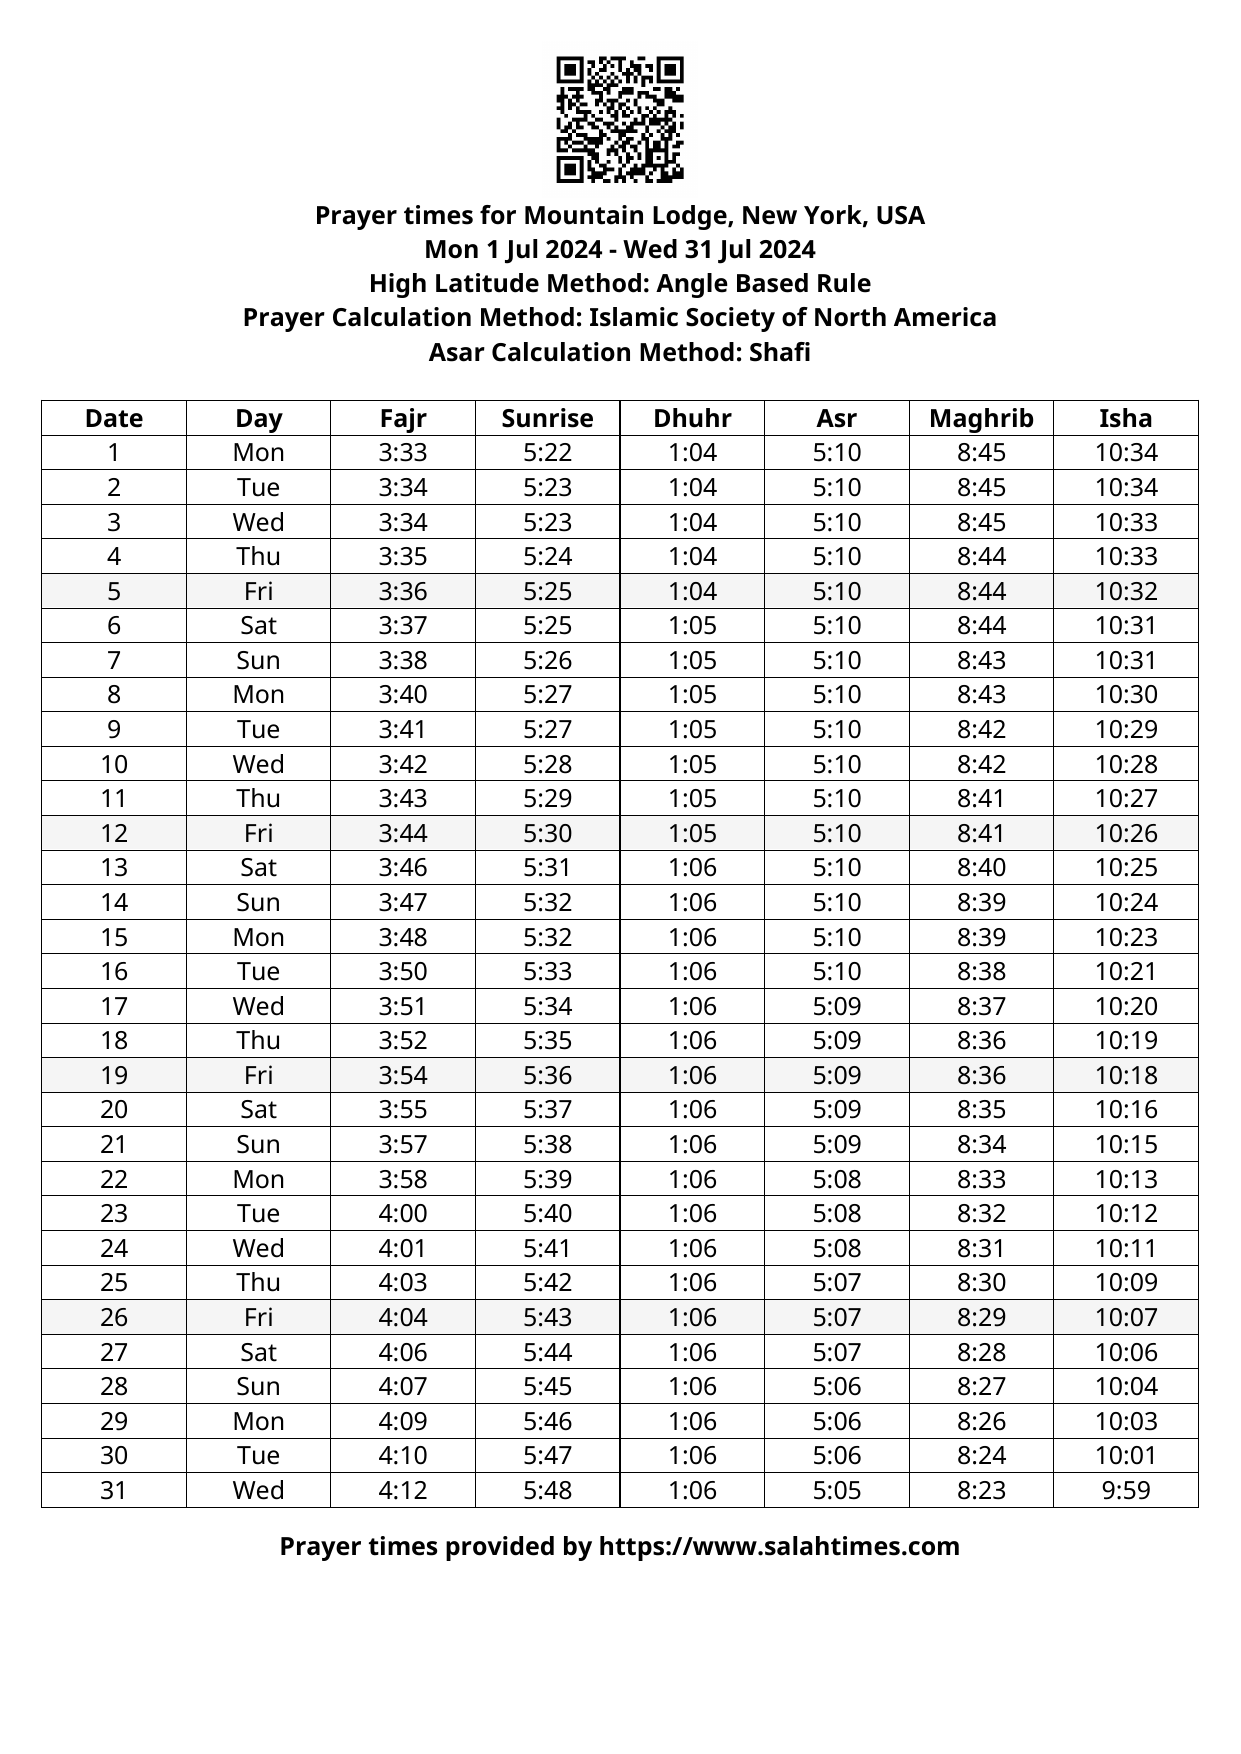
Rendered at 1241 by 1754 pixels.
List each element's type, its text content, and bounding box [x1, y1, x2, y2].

table_cell 3:58 [331, 1162, 475, 1195]
table_cell 10:09 [1054, 1266, 1198, 1299]
table_cell Wed [187, 505, 330, 538]
table_cell 3:50 [331, 954, 475, 988]
table_cell 10:29 [1054, 712, 1198, 746]
table_cell Sat [187, 851, 330, 884]
table_cell 5:41 [476, 1231, 619, 1264]
table_cell 2 [42, 470, 186, 504]
table_cell 26 [42, 1300, 186, 1334]
table_cell 3:38 [331, 643, 475, 677]
table_cell 6 [42, 609, 186, 642]
table_cell 8:39 [910, 920, 1053, 953]
table_cell 4 [42, 539, 186, 573]
text Prayer Calculation Method: Islamic Society of North America [42, 300, 1198, 334]
table_cell 5:23 [476, 470, 619, 504]
table_cell 5:06 [765, 1404, 909, 1437]
table_cell 5:36 [476, 1058, 619, 1092]
table_cell 8:32 [910, 1196, 1053, 1230]
table_cell 3:37 [331, 609, 475, 642]
table_cell 5:08 [765, 1162, 909, 1195]
table_cell 8:44 [910, 539, 1053, 573]
table_cell 5:08 [765, 1196, 909, 1230]
table_cell 7 [42, 643, 186, 677]
table_cell Fri [187, 1300, 330, 1334]
table_cell Wed [187, 989, 330, 1022]
table_cell 4:12 [331, 1473, 475, 1507]
table_cell Mon [187, 920, 330, 953]
table_cell 8:36 [910, 1058, 1053, 1092]
table_cell 11 [42, 781, 186, 815]
table_cell 8:42 [910, 712, 1053, 746]
table_cell 10 [42, 747, 186, 780]
text Mon 1 Jul 2024 - Wed 31 Jul 2024 [42, 232, 1198, 266]
table_cell 8:37 [910, 989, 1053, 1022]
table_cell 5:25 [476, 609, 619, 642]
table_cell 5:30 [476, 816, 619, 849]
table_cell 4:07 [331, 1369, 475, 1403]
table_cell 10:01 [1054, 1439, 1198, 1472]
table_cell 8:41 [910, 816, 1053, 849]
table_cell 5:24 [476, 539, 619, 573]
table_cell 1:04 [621, 436, 764, 469]
table_cell Wed [187, 747, 330, 780]
table_cell 9:59 [1054, 1473, 1198, 1507]
table_cell 10:07 [1054, 1300, 1198, 1334]
table_cell 3:33 [331, 436, 475, 469]
table_cell 1:04 [621, 539, 764, 573]
table_cell 8:24 [910, 1439, 1053, 1472]
table_cell 3:43 [331, 781, 475, 815]
table_cell 8:31 [910, 1231, 1053, 1264]
table_cell 5:10 [765, 678, 909, 711]
table_cell 5:10 [765, 747, 909, 780]
table_cell 5 [42, 574, 186, 607]
table_cell 5:40 [476, 1196, 619, 1230]
table_header Fajr [331, 401, 475, 434]
table_cell 1:06 [621, 885, 764, 919]
table_cell 1:06 [621, 954, 764, 988]
table_cell 5:10 [765, 851, 909, 884]
table_cell 4:06 [331, 1335, 475, 1368]
table_cell 5:07 [765, 1335, 909, 1368]
table_cell 5:38 [476, 1127, 619, 1161]
table_cell 8:43 [910, 643, 1053, 677]
table_cell 5:10 [765, 643, 909, 677]
table_cell 1 [42, 436, 186, 469]
table_cell 3:41 [331, 712, 475, 746]
table_cell 3:40 [331, 678, 475, 711]
table_cell 1:05 [621, 643, 764, 677]
table_cell 10:32 [1054, 574, 1198, 607]
table_cell 22 [42, 1162, 186, 1195]
table_cell Wed [187, 1231, 330, 1264]
table_cell Tue [187, 1196, 330, 1230]
table_cell Mon [187, 1404, 330, 1437]
table_cell 1:04 [621, 470, 764, 504]
table_cell 1:06 [621, 1404, 764, 1437]
table_cell 10:13 [1054, 1162, 1198, 1195]
table_cell 8:23 [910, 1473, 1053, 1507]
table_cell 9 [42, 712, 186, 746]
text Prayer times for Mountain Lodge, New York, USA [42, 198, 1198, 232]
table_cell 4:03 [331, 1266, 475, 1299]
table_cell 1:06 [621, 1473, 764, 1507]
table_cell 5:23 [476, 505, 619, 538]
table_cell 8:45 [910, 505, 1053, 538]
table_cell 10:03 [1054, 1404, 1198, 1437]
table_cell Fri [187, 1058, 330, 1092]
table_cell 5:10 [765, 954, 909, 988]
table_cell 1:06 [621, 1266, 764, 1299]
table_cell 10:04 [1054, 1369, 1198, 1403]
text Asar Calculation Method: Shafi [42, 334, 1198, 368]
table_cell 5:25 [476, 574, 619, 607]
table_cell 5:45 [476, 1369, 619, 1403]
table_cell 5:07 [765, 1300, 909, 1334]
table_cell 8:35 [910, 1093, 1053, 1126]
table_cell Tue [187, 712, 330, 746]
table_cell 12 [42, 816, 186, 849]
table_cell 10:11 [1054, 1231, 1198, 1264]
table_cell 1:06 [621, 920, 764, 953]
table_cell 3:48 [331, 920, 475, 953]
table_cell 5:43 [476, 1300, 619, 1334]
table_cell 8:43 [910, 678, 1053, 711]
table_cell 3:42 [331, 747, 475, 780]
table_header Sunrise [476, 401, 619, 434]
table_cell Fri [187, 574, 330, 607]
table_cell Mon [187, 1162, 330, 1195]
table_cell 28 [42, 1369, 186, 1403]
table_cell Thu [187, 1266, 330, 1299]
table_cell 1:06 [621, 851, 764, 884]
table_cell 3:46 [331, 851, 475, 884]
table_cell 23 [42, 1196, 186, 1230]
table_cell 30 [42, 1439, 186, 1472]
table_cell 5:10 [765, 816, 909, 849]
table_cell 5:29 [476, 781, 619, 815]
table_cell 5:10 [765, 470, 909, 504]
table_cell 4:01 [331, 1231, 475, 1264]
table_cell 3:47 [331, 885, 475, 919]
table_cell 10:16 [1054, 1093, 1198, 1126]
table_cell 8:28 [910, 1335, 1053, 1368]
table_cell 5:35 [476, 1024, 619, 1057]
table_cell 8:38 [910, 954, 1053, 988]
table_cell 10:25 [1054, 851, 1198, 884]
table_cell 5:09 [765, 1058, 909, 1092]
table_cell 5:09 [765, 1093, 909, 1126]
table_cell 1:05 [621, 609, 764, 642]
table_cell 10:20 [1054, 989, 1198, 1022]
table_cell 10:12 [1054, 1196, 1198, 1230]
table_cell 3:36 [331, 574, 475, 607]
table_cell 24 [42, 1231, 186, 1264]
table_cell 5:10 [765, 609, 909, 642]
table_cell 5:10 [765, 920, 909, 953]
table_cell 5:10 [765, 781, 909, 815]
table_header Date [42, 401, 186, 434]
table_cell 5:39 [476, 1162, 619, 1195]
table_cell 8:41 [910, 781, 1053, 815]
table_cell 5:10 [765, 505, 909, 538]
table_cell Thu [187, 539, 330, 573]
table_cell 14 [42, 885, 186, 919]
table_cell 10:18 [1054, 1058, 1198, 1092]
table_cell 10:33 [1054, 505, 1198, 538]
table_header Isha [1054, 401, 1198, 434]
table_cell 1:06 [621, 1024, 764, 1057]
table_cell 5:26 [476, 643, 619, 677]
table_cell Thu [187, 1024, 330, 1057]
table_cell 1:05 [621, 781, 764, 815]
table_cell 8:36 [910, 1024, 1053, 1057]
table_cell 5:10 [765, 885, 909, 919]
table_cell 10:26 [1054, 816, 1198, 849]
table_cell Thu [187, 781, 330, 815]
table_cell 8:30 [910, 1266, 1053, 1299]
table_cell 4:00 [331, 1196, 475, 1230]
table_cell 10:15 [1054, 1127, 1198, 1161]
table_cell 1:06 [621, 1231, 764, 1264]
table_cell 5:27 [476, 678, 619, 711]
table_cell 5:44 [476, 1335, 619, 1368]
table_cell Wed [187, 1473, 330, 1507]
table_cell 1:06 [621, 1162, 764, 1195]
table_cell 5:07 [765, 1266, 909, 1299]
table_header Asr [765, 401, 909, 434]
table_header Maghrib [910, 401, 1053, 434]
table_cell 1:06 [621, 1300, 764, 1334]
table_cell 5:37 [476, 1093, 619, 1126]
table_cell 8:40 [910, 851, 1053, 884]
table_cell 5:33 [476, 954, 619, 988]
table_cell 18 [42, 1024, 186, 1057]
table_cell 15 [42, 920, 186, 953]
table_header Dhuhr [621, 401, 764, 434]
table_cell 25 [42, 1266, 186, 1299]
table_cell 10:24 [1054, 885, 1198, 919]
table_cell 1:06 [621, 1058, 764, 1092]
table_cell 3:54 [331, 1058, 475, 1092]
table_cell 5:10 [765, 539, 909, 573]
table_cell 19 [42, 1058, 186, 1092]
table_cell 4:04 [331, 1300, 475, 1334]
table_cell 5:10 [765, 574, 909, 607]
table_cell Sun [187, 643, 330, 677]
table_cell 5:31 [476, 851, 619, 884]
table_cell 1:05 [621, 712, 764, 746]
table_cell 1:04 [621, 574, 764, 607]
table_cell 3:44 [331, 816, 475, 849]
table_cell 1:06 [621, 1369, 764, 1403]
table_cell 10:31 [1054, 609, 1198, 642]
table_cell 21 [42, 1127, 186, 1161]
table_cell 10:23 [1054, 920, 1198, 953]
table_cell 20 [42, 1093, 186, 1126]
table_cell 1:06 [621, 1127, 764, 1161]
table_cell 10:27 [1054, 781, 1198, 815]
table_cell 3:35 [331, 539, 475, 573]
table_cell 5:27 [476, 712, 619, 746]
table_cell 29 [42, 1404, 186, 1437]
table_cell 5:46 [476, 1404, 619, 1437]
table_cell 16 [42, 954, 186, 988]
table_cell 8 [42, 678, 186, 711]
table_cell 13 [42, 851, 186, 884]
table_cell 1:06 [621, 1093, 764, 1126]
table_cell 4:09 [331, 1404, 475, 1437]
table_cell 3:51 [331, 989, 475, 1022]
table_cell 5:32 [476, 885, 619, 919]
table_cell 8:42 [910, 747, 1053, 780]
table_cell Mon [187, 678, 330, 711]
table_cell 5:48 [476, 1473, 619, 1507]
table_cell Sat [187, 609, 330, 642]
table_cell 5:22 [476, 436, 619, 469]
table_cell 8:27 [910, 1369, 1053, 1403]
table_cell Sun [187, 885, 330, 919]
text Prayer times provided by https://www.salahtimes.com [42, 1528, 1198, 1563]
table_cell 8:45 [910, 436, 1053, 469]
table_cell 8:44 [910, 574, 1053, 607]
table_cell 1:06 [621, 989, 764, 1022]
table_cell 10:34 [1054, 436, 1198, 469]
table_cell Sat [187, 1093, 330, 1126]
table_cell 5:32 [476, 920, 619, 953]
table_cell 8:33 [910, 1162, 1053, 1195]
table_cell 10:31 [1054, 643, 1198, 677]
table_cell 1:06 [621, 1335, 764, 1368]
table_cell 5:09 [765, 989, 909, 1022]
table_cell 8:44 [910, 609, 1053, 642]
table_header Day [187, 401, 330, 434]
table_cell 10:06 [1054, 1335, 1198, 1368]
table_cell Tue [187, 1439, 330, 1472]
table_cell 10:21 [1054, 954, 1198, 988]
table_cell Mon [187, 436, 330, 469]
table_cell Sun [187, 1369, 330, 1403]
table_cell 10:19 [1054, 1024, 1198, 1057]
table_cell Sat [187, 1335, 330, 1368]
table_cell 1:05 [621, 747, 764, 780]
table_cell 5:34 [476, 989, 619, 1022]
table_cell 3:34 [331, 505, 475, 538]
table_cell 8:26 [910, 1404, 1053, 1437]
table_cell Tue [187, 470, 330, 504]
text High Latitude Method: Angle Based Rule [42, 266, 1198, 300]
table_cell 5:06 [765, 1369, 909, 1403]
table_cell 1:06 [621, 1439, 764, 1472]
table_cell 10:33 [1054, 539, 1198, 573]
table_cell 27 [42, 1335, 186, 1368]
table_cell 5:05 [765, 1473, 909, 1507]
table_cell 1:05 [621, 816, 764, 849]
table_cell Fri [187, 816, 330, 849]
table_cell 8:34 [910, 1127, 1053, 1161]
table_cell 3:55 [331, 1093, 475, 1126]
table_cell 8:39 [910, 885, 1053, 919]
table_cell 10:34 [1054, 470, 1198, 504]
table_cell 5:09 [765, 1024, 909, 1057]
table_cell 31 [42, 1473, 186, 1507]
table_cell 5:47 [476, 1439, 619, 1472]
table_cell 5:10 [765, 436, 909, 469]
table_cell 5:08 [765, 1231, 909, 1264]
table_cell 5:09 [765, 1127, 909, 1161]
table_cell 3:34 [331, 470, 475, 504]
table_cell 5:06 [765, 1439, 909, 1472]
table_cell Tue [187, 954, 330, 988]
table_cell 3:52 [331, 1024, 475, 1057]
table_cell 8:29 [910, 1300, 1053, 1334]
table_cell 8:45 [910, 470, 1053, 504]
table_cell 5:42 [476, 1266, 619, 1299]
table_cell 1:04 [621, 505, 764, 538]
picture [542, 41, 699, 198]
table_cell 5:28 [476, 747, 619, 780]
table_cell Sun [187, 1127, 330, 1161]
table_cell 1:05 [621, 678, 764, 711]
table_cell 4:10 [331, 1439, 475, 1472]
table_cell 3 [42, 505, 186, 538]
table_cell 10:28 [1054, 747, 1198, 780]
table_cell 3:57 [331, 1127, 475, 1161]
table_cell 1:06 [621, 1196, 764, 1230]
table_cell 17 [42, 989, 186, 1022]
table_cell 5:10 [765, 712, 909, 746]
table_cell 10:30 [1054, 678, 1198, 711]
